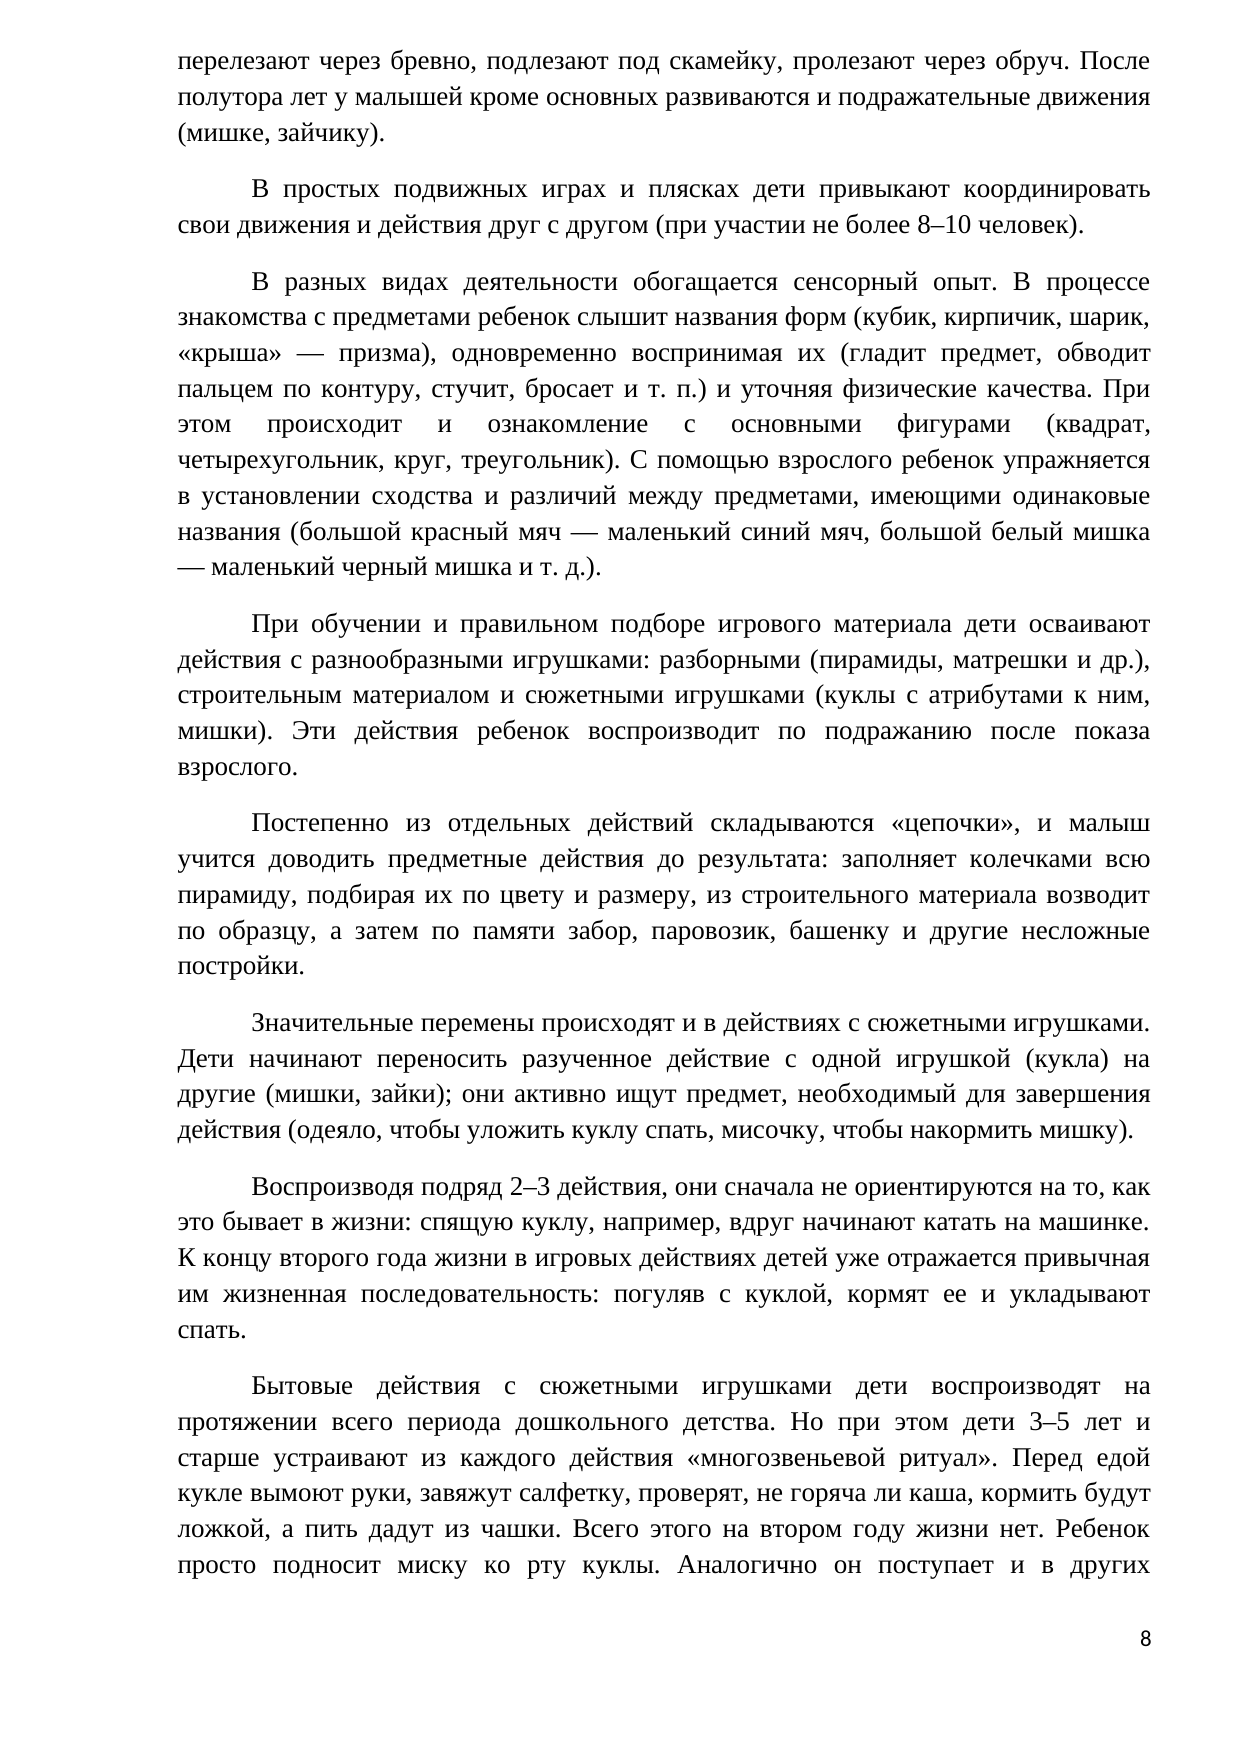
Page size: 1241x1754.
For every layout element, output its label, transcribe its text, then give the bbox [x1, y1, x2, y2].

text Воспроизводя подряд 2–3 действия, они сначала не ориентируются на то, как это бывает в жизни: спящую куклу, например, вдруг начинают катать на машинке. К концу второго года жизни в игровых действиях детей уже отражается привычная им жизненная последовательность: погуляв с куклой, кормят ее и укладывают спать. [177, 1170, 1152, 1344]
text В простых подвижных играх и плясках дети привыкают координировать свои движения и действия друг с другом (при участии не более 8–10 человек). [177, 172, 1152, 239]
text В разных видах деятельности обогащается сенсорный опыт. В процессе знакомства с предметами ребенок слышит названия форм (кубик, кирпичик, шарик, «крыша» — призма), одновременно воспринимая их (гладит предмет, обводит пальцем по контуру, стучит, бросает и т. п.) и уточняя физические качества. При этом происходит и ознакомление с основными фигурами (квадрат, четырехугольник, круг, треугольник). С помощью взрослого ребенок упражняется в установлении сходства и различий между предметами, имеющими одинаковые названия (большой красный мяч — маленький синий мяч, большой белый мишка — маленький черный мишка и т. д.). [177, 265, 1152, 582]
text Значительные перемены происходят и в действиях с сюжетными игрушками. Дети начинают переносить разученное действие с одной игрушкой (кукла) на другие (мишки, зайки); они активно ищут предмет, необходимый для завершения действия (одеяло, чтобы уложить куклу спать, мисочку, чтобы накормить мишку). [177, 1006, 1152, 1144]
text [177, 44, 1152, 147]
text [177, 1369, 1152, 1579]
text Постепенно из отдельных действий складываются «цепочки», и малыш учится доводить предметные действия до результата: заполняет колечками всю пирамиду, подбирая их по цвету и размеру, из строительного материала возводит по образцу, а затем по памяти забор, паровозик, башенку и другие несложные постройки. [177, 807, 1152, 981]
text При обучении и правильном подборе игрового материала дети осваивают действия с разнообразными игрушками: разборными (пирамиды, матрешки и др.), строительным материалом и сюжетными игрушками (куклы с атрибутами к ним, мишки). Эти действия ребенок воспроизводит по подражанию после показа взрослого. [177, 607, 1152, 781]
